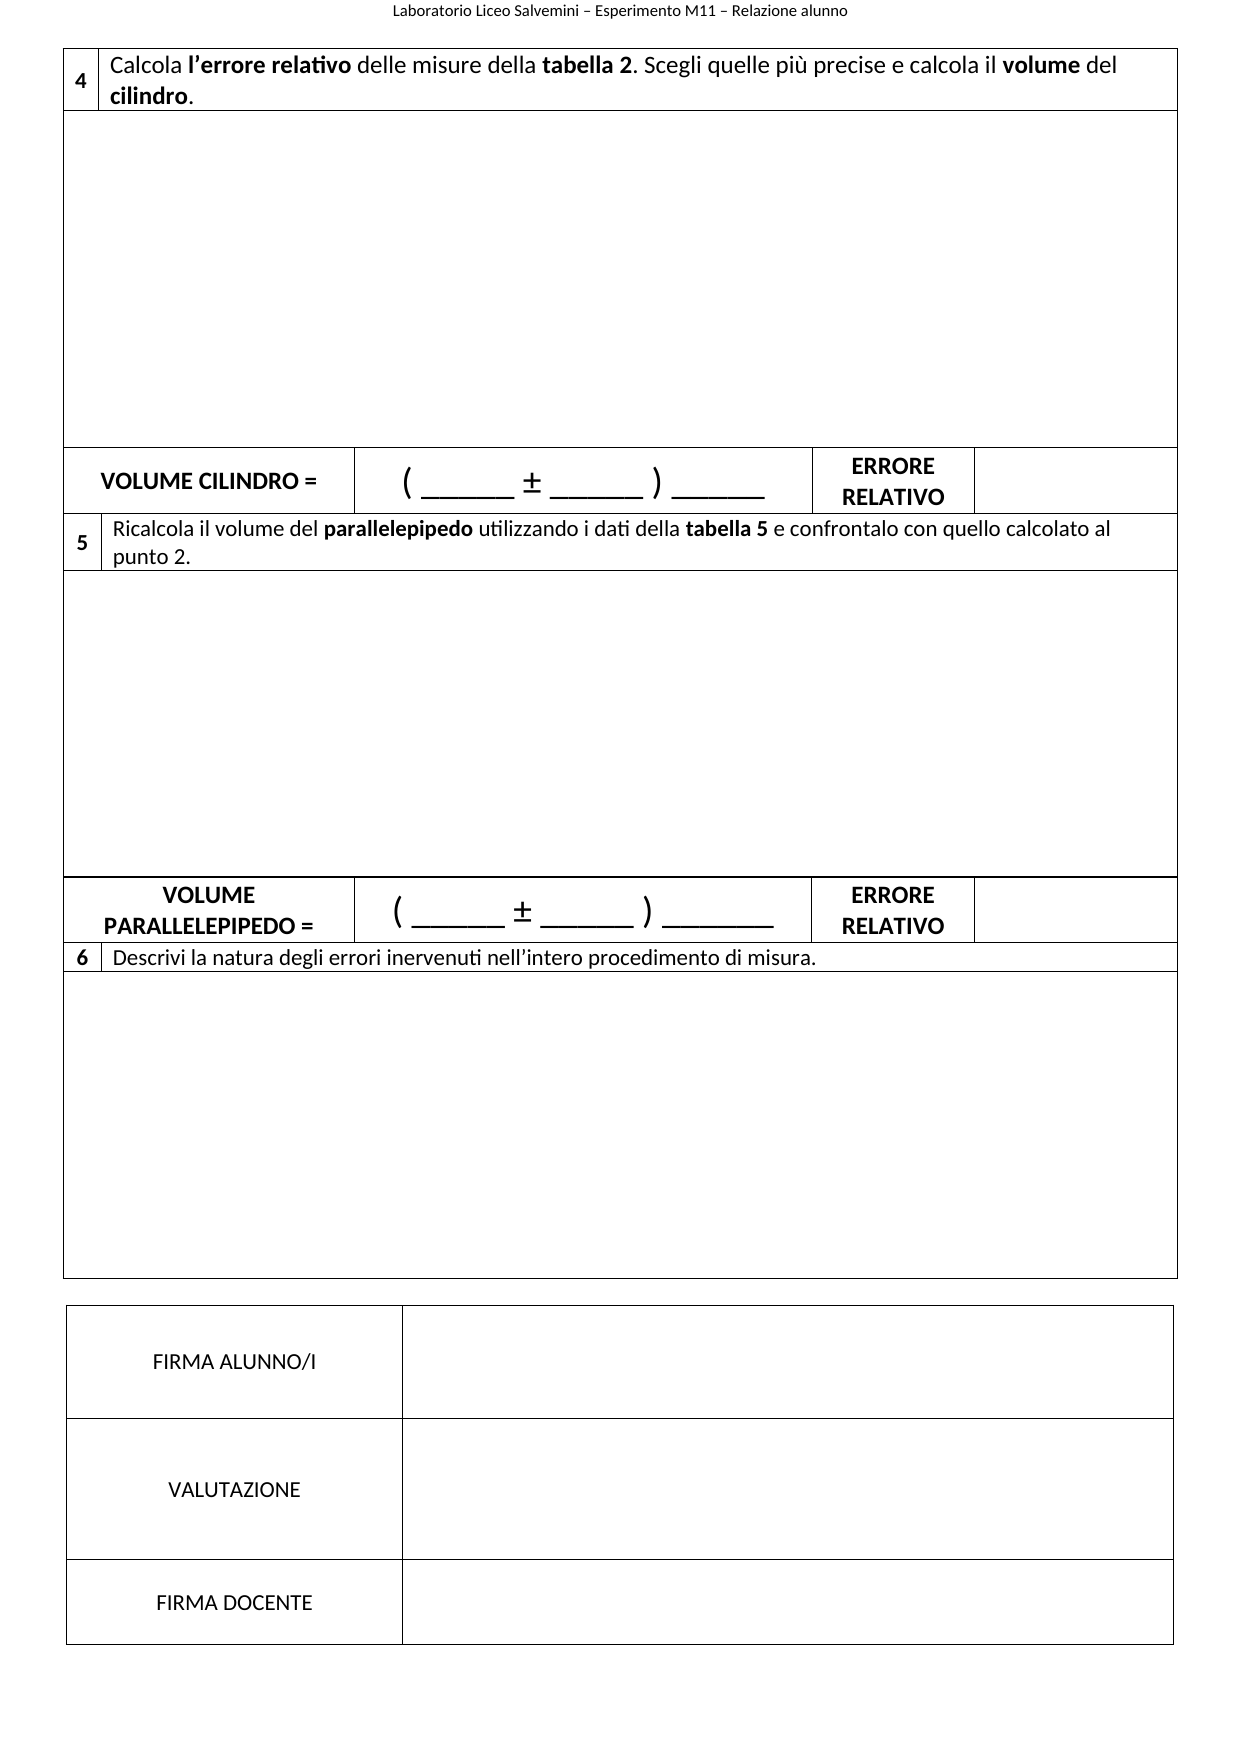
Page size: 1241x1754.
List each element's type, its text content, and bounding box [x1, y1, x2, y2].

table_cell VOLUME CILINDRO = [64, 448, 354, 513]
table_cell 6 [64, 943, 101, 971]
table_cell [64, 571, 1177, 876]
table_cell ERRORE RELATIVO [812, 878, 974, 942]
table_cell Calcola l’errore relativo delle misure della tabella 2. Scegli quelle più precise e calcola il volume del cilindro. [99, 49, 1177, 110]
table_cell ( _____ ± _____ ) ______ [355, 878, 811, 942]
table_cell [975, 878, 1177, 942]
table_cell Descrivi la natura degli errori inervenuti nell’intero procedimento di misura. [102, 943, 1177, 971]
table_cell [975, 448, 1177, 513]
table_header FIRMA ALUNNO/I [67, 1306, 402, 1418]
table_cell Ricalcola il volume del parallelepipedo utilizzando i dati della tabella 5 e confrontalo con quello calcolato al punto 2. [102, 514, 1177, 570]
table_cell [64, 972, 1177, 1277]
table_cell 5 [64, 514, 101, 570]
table_cell VALUTAZIONE [67, 1419, 402, 1559]
table_cell ( _____ ± _____ ) _____ [355, 448, 812, 513]
table_header [403, 1306, 1173, 1418]
table_cell 4 [64, 49, 98, 110]
table_cell [64, 111, 1177, 447]
table_cell VOLUME PARALLELEPIPEDO = [64, 878, 354, 942]
table_cell FIRMA DOCENTE [67, 1560, 402, 1644]
table_cell [403, 1419, 1173, 1559]
table_cell [403, 1560, 1173, 1644]
table_cell ERRORE RELATIVO [813, 448, 974, 513]
